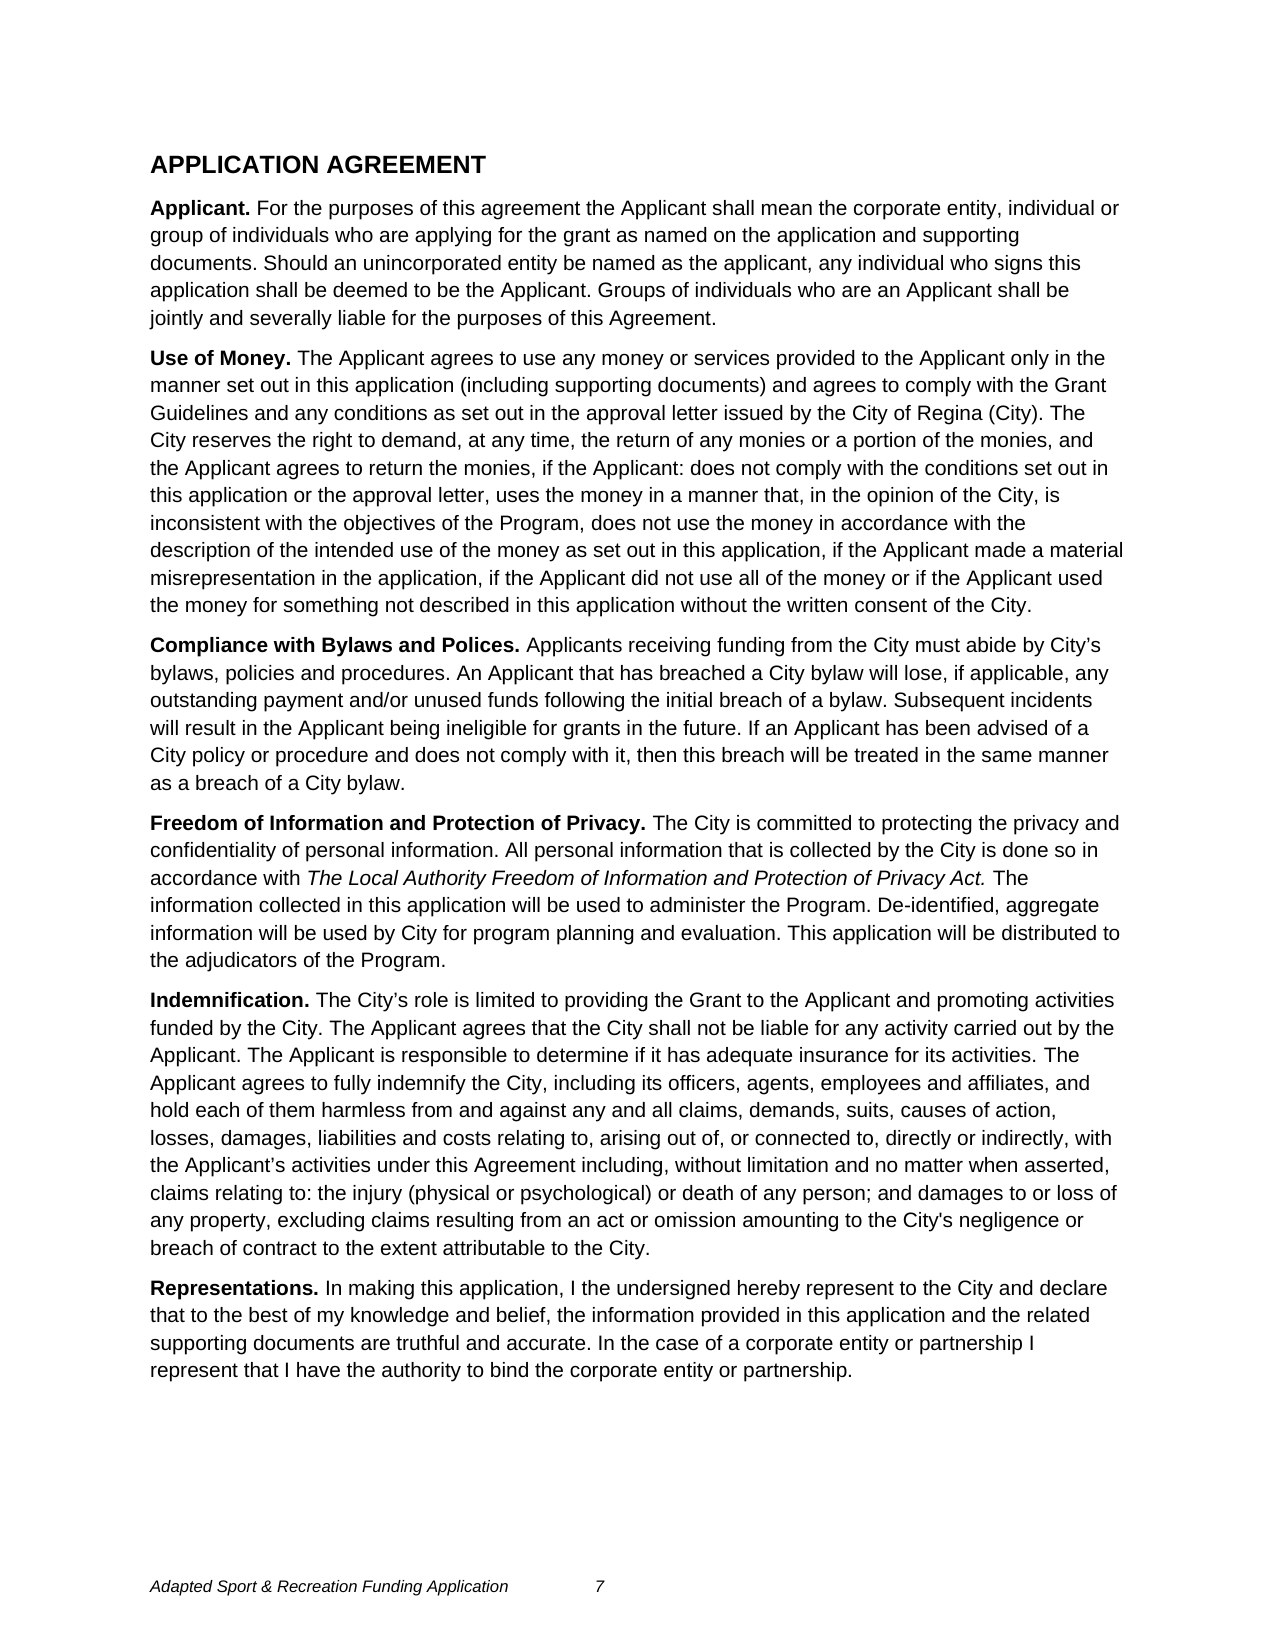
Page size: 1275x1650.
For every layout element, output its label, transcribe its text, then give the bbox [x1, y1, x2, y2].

text APPLICATION AGREEMENT [150, 150, 1125, 179]
text Indemnification. The City’s role is limited to providing the Grant to the Applicant and promoting activities funded by the City. The Applicant agrees that the City shall not be liable for any activity carried out by the Applicant. The Applicant is responsible to determine if it has adequate insurance for its activities. The Applicant agrees to fully indemnify the City, including its officers, agents, employees and affiliates, and hold each of them harmless from and against any and all claims, demands, suits, causes of action, losses, damages, liabilities and costs relating to, arising out of, or connected to, directly or indirectly, with the Applicant’s activities under this Agreement including, without limitation and no matter when asserted, claims relating to: the injury (physical or psychological) or death of any person; and damages to or loss of any property, excluding claims resulting from an act or omission amounting to the City's negligence or breach of contract to the extent attributable to the City. [150, 988, 1125, 1259]
text Applicant. For the purposes of this agreement the Applicant shall mean the corporate entity, individual or group of individuals who are applying for the grant as named on the application and supporting documents. Should an unincorporated entity be named as the applicant, any individual who signs this application shall be deemed to be the Applicant. Groups of individuals who are an Applicant shall be jointly and severally liable for the purposes of this Agreement. [150, 196, 1125, 329]
text Use of Money. The Applicant agrees to use any money or services provided to the Applicant only in the manner set out in this application (including supporting documents) and agrees to comply with the Grant Guidelines and any conditions as set out in the approval letter issued by the City of Regina (City). The City reserves the right to demand, at any time, the return of any monies or a portion of the monies, and the Applicant agrees to return the monies, if the Applicant: does not comply with the conditions set out in this application or the approval letter, uses the money in a manner that, in the opinion of the City, is inconsistent with the objectives of the Program, does not use the money in accordance with the description of the intended use of the money as set out in this application, if the Applicant made a material misrepresentation in the application, if the Applicant did not use all of the money or if the Applicant used the money for something not described in this application without the written consent of the City. [150, 346, 1125, 617]
text Compliance with Bylaws and Polices. Applicants receiving funding from the City must abide by City’s bylaws, policies and procedures. An Applicant that has breached a City bylaw will lose, if applicable, any outstanding payment and/or unused funds following the initial breach of a bylaw. Subsequent incidents will result in the Applicant being ineligible for grants in the future. If an Applicant has been advised of a City policy or procedure and does not comply with it, then this breach will be treated in the same manner as a breach of a City bylaw. [150, 633, 1125, 794]
text Representations. In making this application, I the undersigned hereby represent to the City and declare that to the best of my knowledge and belief, the information provided in this application and the related supporting documents are truthful and accurate. In the case of a corporate entity or partnership I represent that I have the authority to bind the corporate entity or partnership. [150, 1276, 1125, 1382]
text Freedom of Information and Protection of Privacy. The City is committed to protecting the privacy and confidentiality of personal information. All personal information that is collected by the City is done so in accordance with The Local Authority Freedom of Information and Protection of Privacy Act. The information collected in this application will be used to administer the Program. De-identified, aggregate information will be used by City for program planning and evaluation. This application will be distributed to the adjudicators of the Program. [150, 811, 1125, 972]
